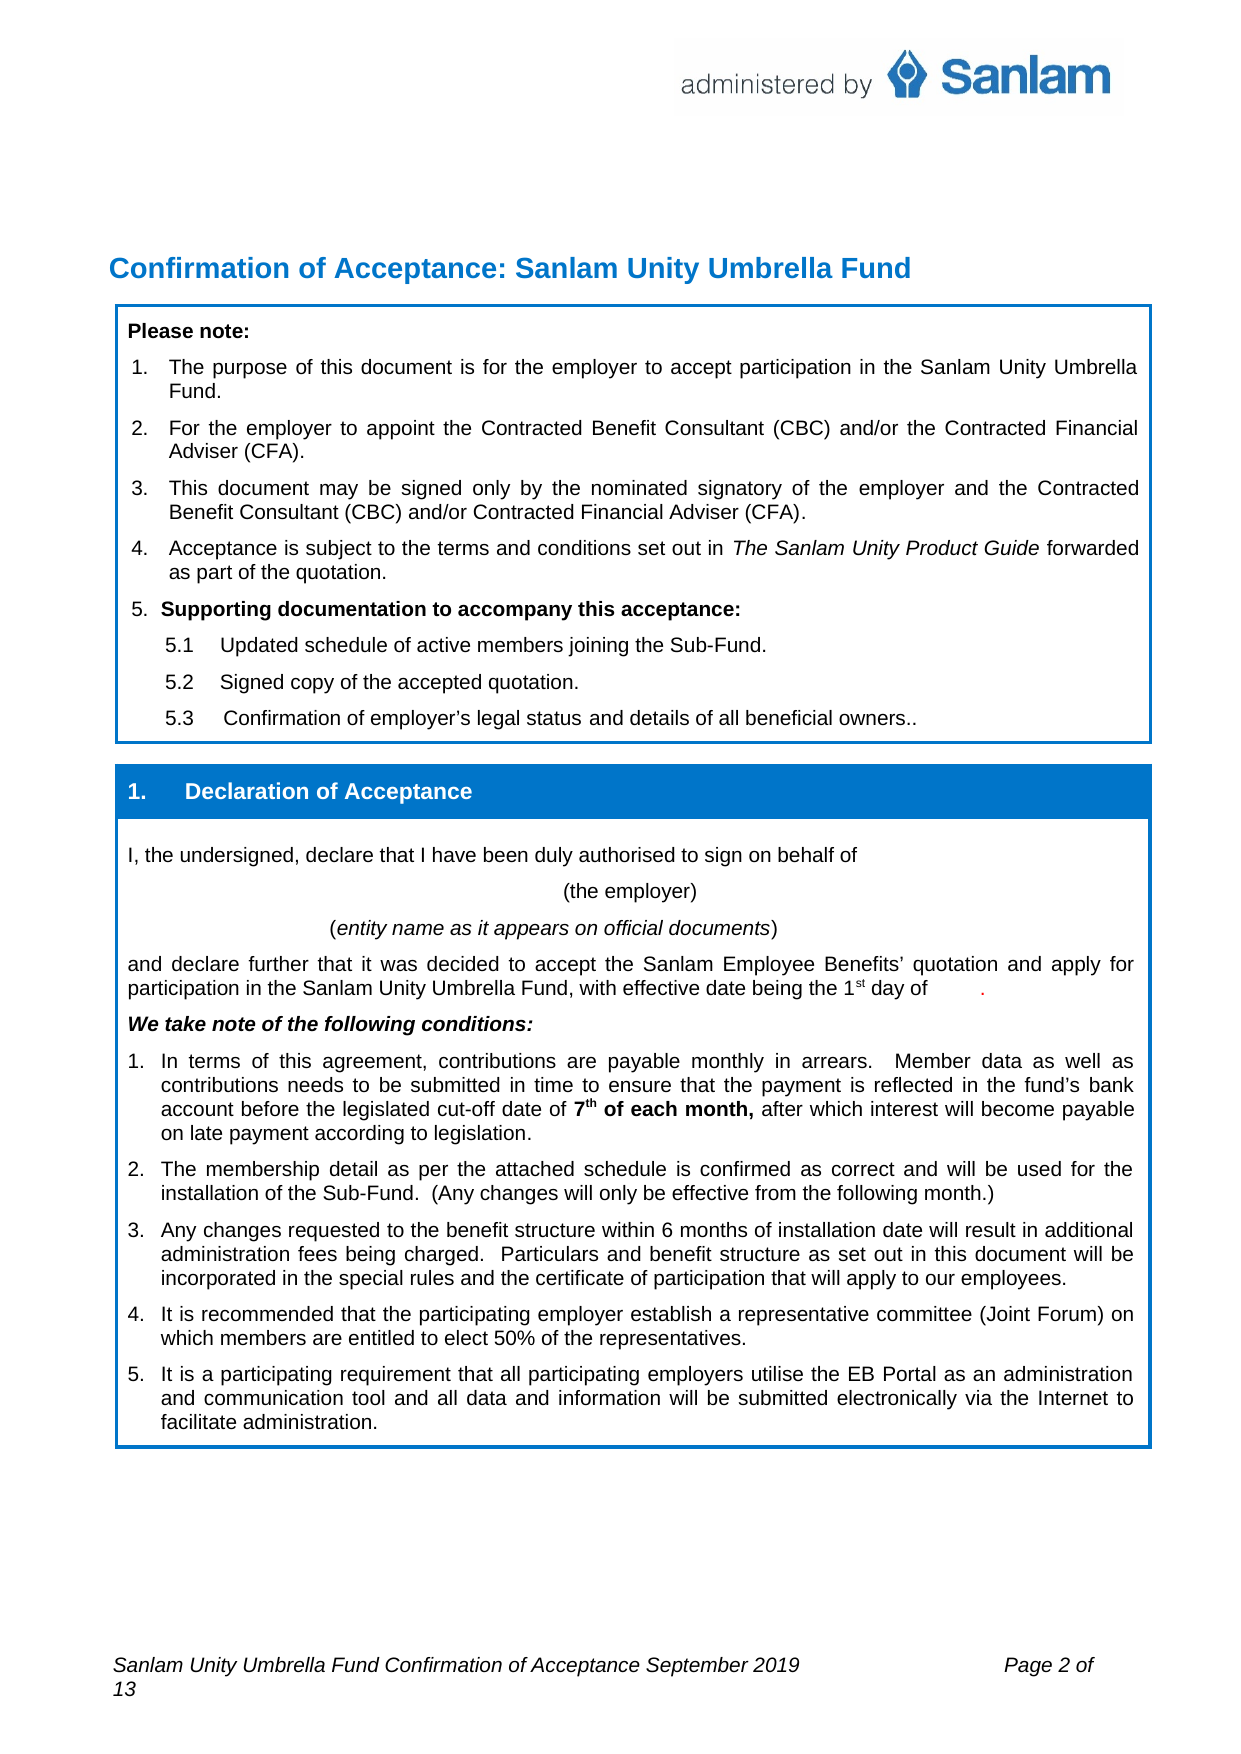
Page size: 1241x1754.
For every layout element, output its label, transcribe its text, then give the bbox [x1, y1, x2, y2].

table_cell I, the undersigned, declare that I have been duly authorised to sign on behalf of (the employer) (entity name as it appears on official documents) and declare further that it was decided to accept the Sanlam Employee Benefits’ quotation and apply for participation in the Sanlam Unity Umbrella Fund, with effective date being the 1st day of . We take note of the following conditions: 1. In terms of this agreement, contributions are payable monthly in arrears. Member data as well as contributions needs to be submitted in time to ensure that the payment is reflected in the fund’s bank account before the legislated cut-off date of 7th of each month, after which interest will become payable on late payment according to legislation. 2. The membership detail as per the attached schedule is confirmed as correct and will be used for the installation of the Sub-Fund. (Any changes will only be effective from the following month.) 3. Any changes requested to the benefit structure within 6 months of installation date will result in additional administration fees being charged. Particulars and benefit structure as set out in this document will be incorporated in the special rules and the certificate of participation that will apply to our employees. 4. It is recommended that the participating employer establish a representative committee (Joint Forum) on which members are entitled to elect 50% of the representatives. 5. It is a participating requirement that all participating employers utilise the EB Portal as an administration and communication tool and all data and information will be submitted electronically via the Internet to facilitate administration. [118, 819, 1148, 1445]
table_header 1. Declaration of Acceptance [118, 767, 1148, 816]
subtitle Confirmation of Acceptance: Sanlam Unity Umbrella Fund [109, 251, 1122, 285]
picture [673, 38, 1124, 116]
table_header Please note: The purpose of this document is for the employer to accept participation in the Sanlam Unity Umbrella Fund. For the employer to appoint the Contracted Benefit Consultant (CBC) and/or the Contracted Financial Adviser (CFA). This document may be signed only by the nominated signatory of the employer and the Contracted Benefit Consultant (CBC) and/or Contracted Financial Adviser (CFA). Acceptance is subject to the terms and conditions set out in The Sanlam Unity Product Guide forwarded as part of the quotation. 5. Supporting documentation to accompany this acceptance: 5.1 Updated schedule of active members joining the Sub-Fund. 5.2 Signed copy of the accepted quotation. 5.3 Confirmation of employer’s legal status and details of all beneficial owners.. [118, 307, 1149, 741]
